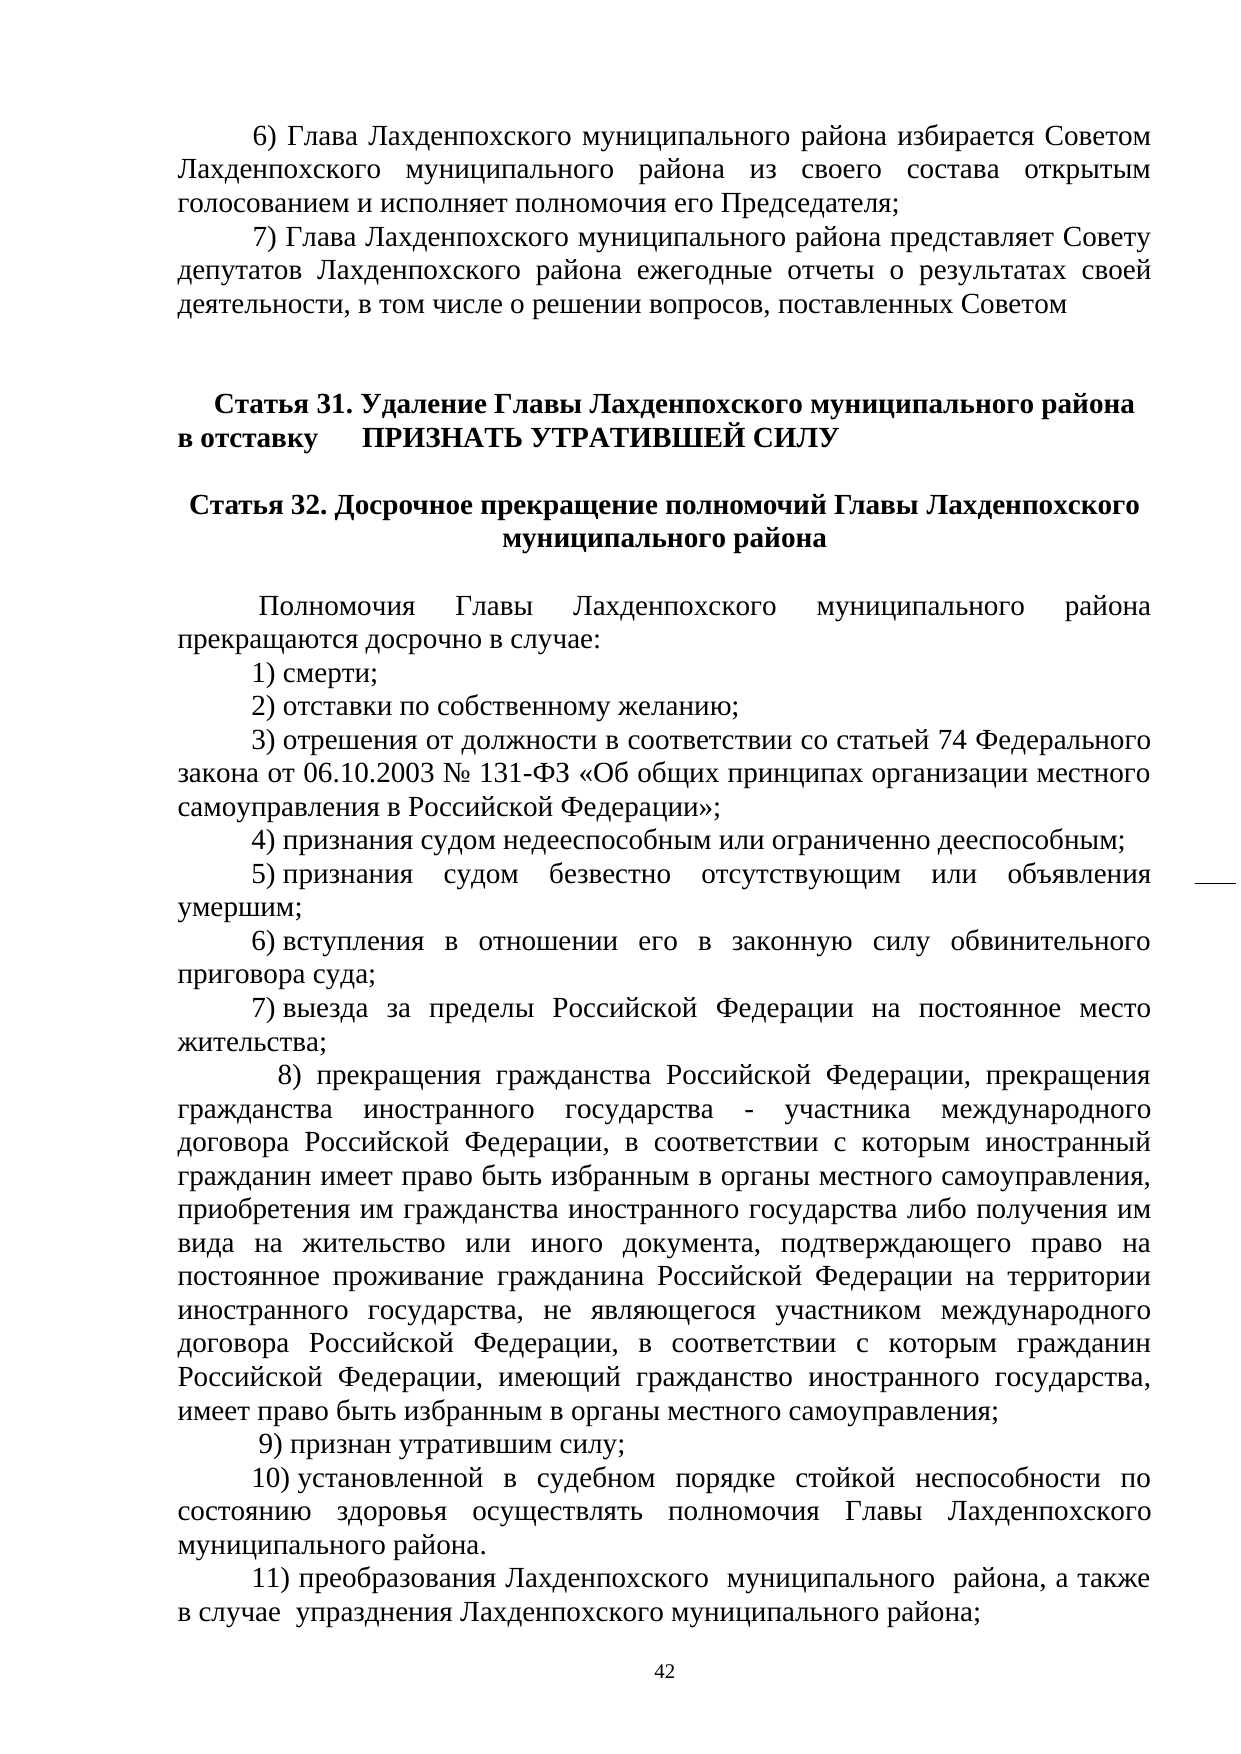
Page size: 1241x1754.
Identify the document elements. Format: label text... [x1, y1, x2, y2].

text 3) отрешения от должности в соответствии со статьей 74 Федерального закона от 06.10.2003 № 131-ФЗ «Об общих принципах организации местного самоуправления в Российской Федерации»; [177, 722, 1152, 822]
text 4) признания судом недееспособным или ограниченно дееспособным; [177, 822, 1152, 856]
text 6) Глава Лахденпохского муниципального района избирается Советом Лахденпохского муниципального района из своего состава открытым голосованием и исполняет полномочия его Председателя; [177, 118, 1152, 219]
text 9) признан утратившим силу; [177, 1426, 1152, 1460]
text 8) прекращения гражданства Российской Федерации, прекращения гражданства иностранного государства - участника международного договора Российской Федерации, в соответствии с которым иностранный гражданин имеет право быть избранным в органы местного самоуправления, приобретения им гражданства иностранного государства либо получения им вида на жительство или иного документа, подтверждающего право на постоянное проживание гражданина Российской Федерации на территории иностранного государства, не являющегося участником международного договора Российской Федерации, в соответствии с которым гражданин Российской Федерации, имеющий гражданство иностранного государства, имеет право быть избранным в органы местного самоуправления; [177, 1057, 1152, 1426]
text 10) установленной в судебном порядке стойкой неспособности по состоянию здоровья осуществлять полномочия Главы Лахденпохского муниципального района. [177, 1460, 1152, 1560]
text Статья 32. Досрочное прекращение полномочий Главы Лахденпохского муниципального района [177, 487, 1152, 554]
text 5) признания судом безвестно отсутствующим или объявления умершим; [177, 856, 1152, 923]
text 7) Глава Лахденпохского муниципального района представляет Совету депутатов Лахденпохского района ежегодные отчеты о результатах своей деятельности, в том числе о решении вопросов, поставленных Советом [177, 219, 1152, 319]
text 7) выезда за пределы Российской Федерации на постоянное место жительства; [177, 990, 1152, 1057]
text 6) вступления в отношении его в законную силу обвинительного приговора суда; [177, 923, 1152, 990]
text 2) отставки по собственному желанию; [177, 688, 1152, 722]
text 1) смерти; [177, 655, 1152, 688]
text 11) преобразования Лахденпохского муниципального района, а также в случае упразднения Лахденпохского муниципального района; [177, 1560, 1152, 1627]
text Статья 31. Удаление Главы Лахденпохского муниципального района в отставку ПРИЗНАТЬ УТРАТИВШЕЙ СИЛУ [177, 386, 1152, 453]
text Полномочия Главы Лахденпохского муниципального района прекращаются досрочно в случае: [177, 588, 1152, 655]
